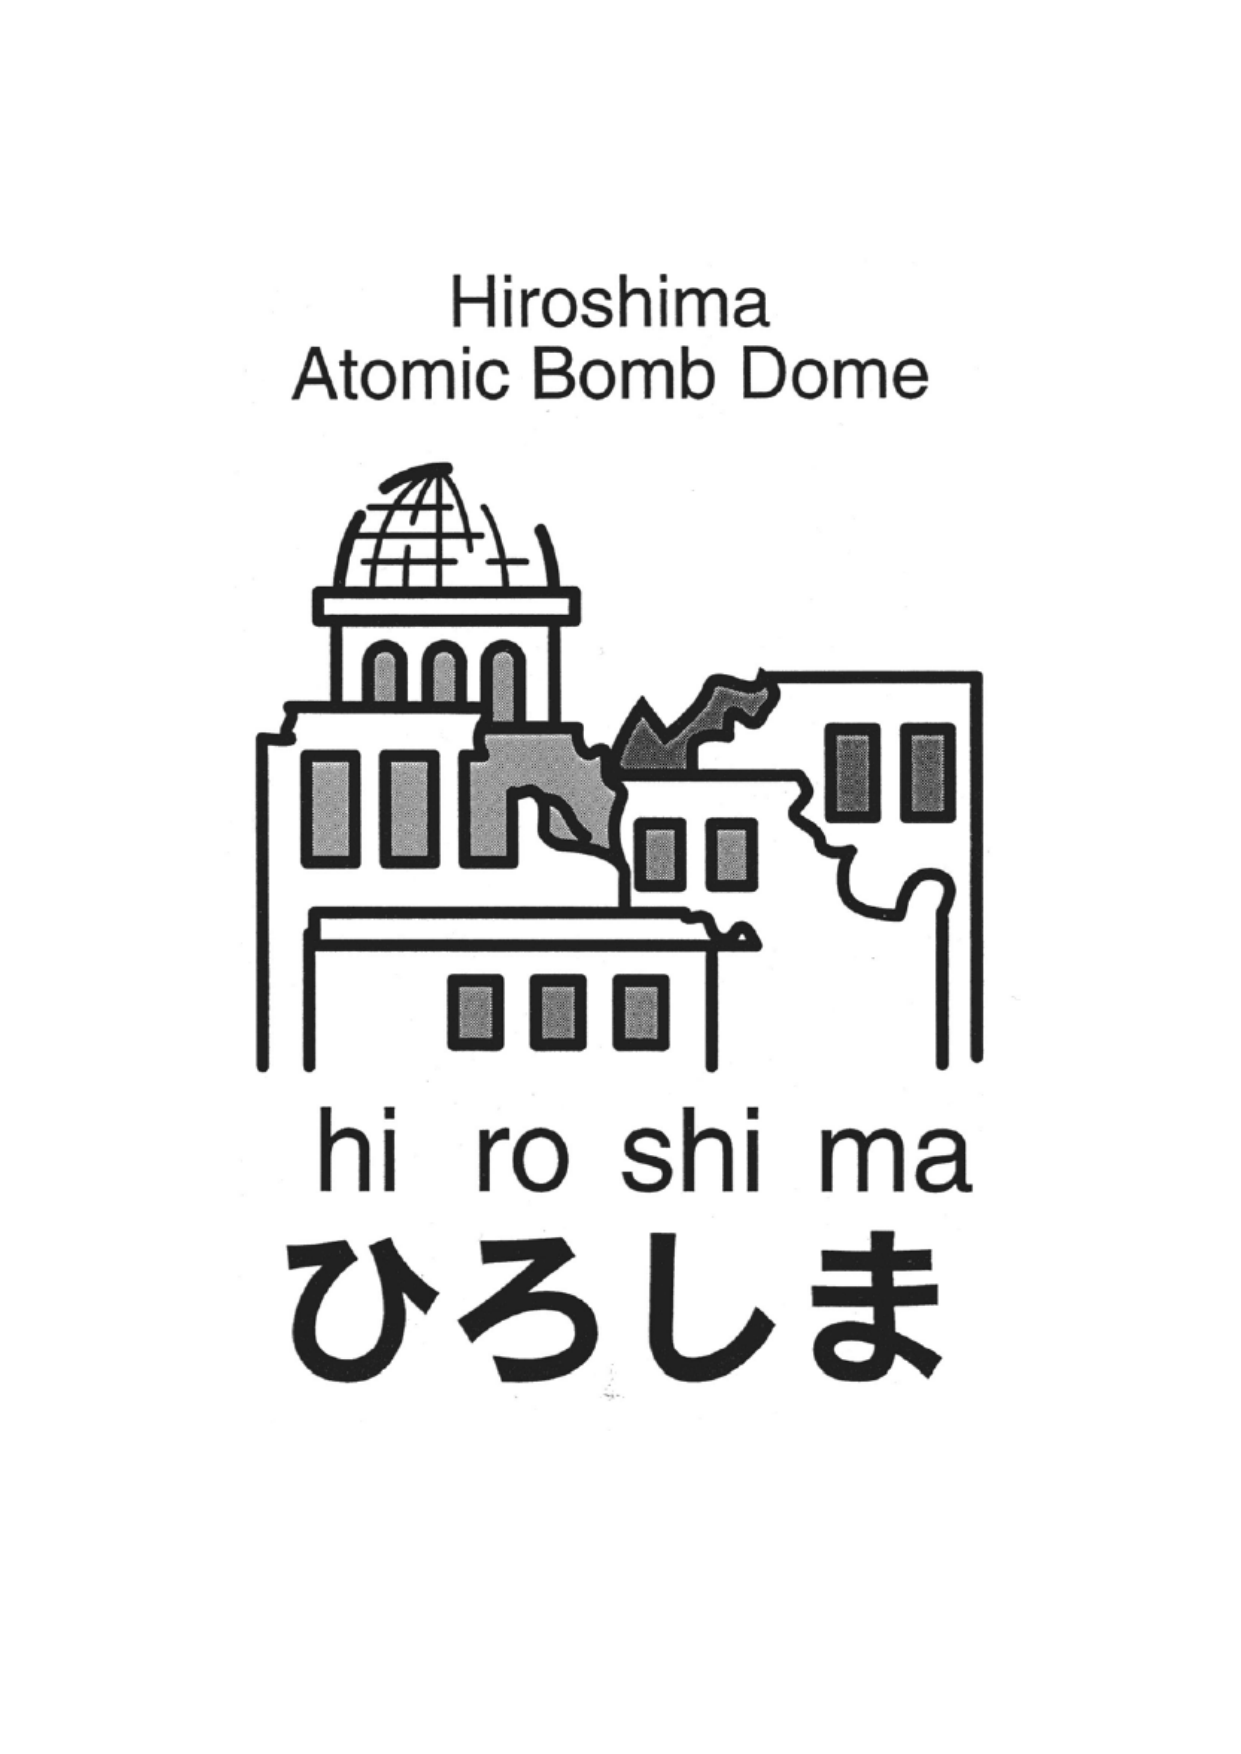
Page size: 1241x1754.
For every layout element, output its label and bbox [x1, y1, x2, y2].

picture [177, 216, 1064, 1431]
